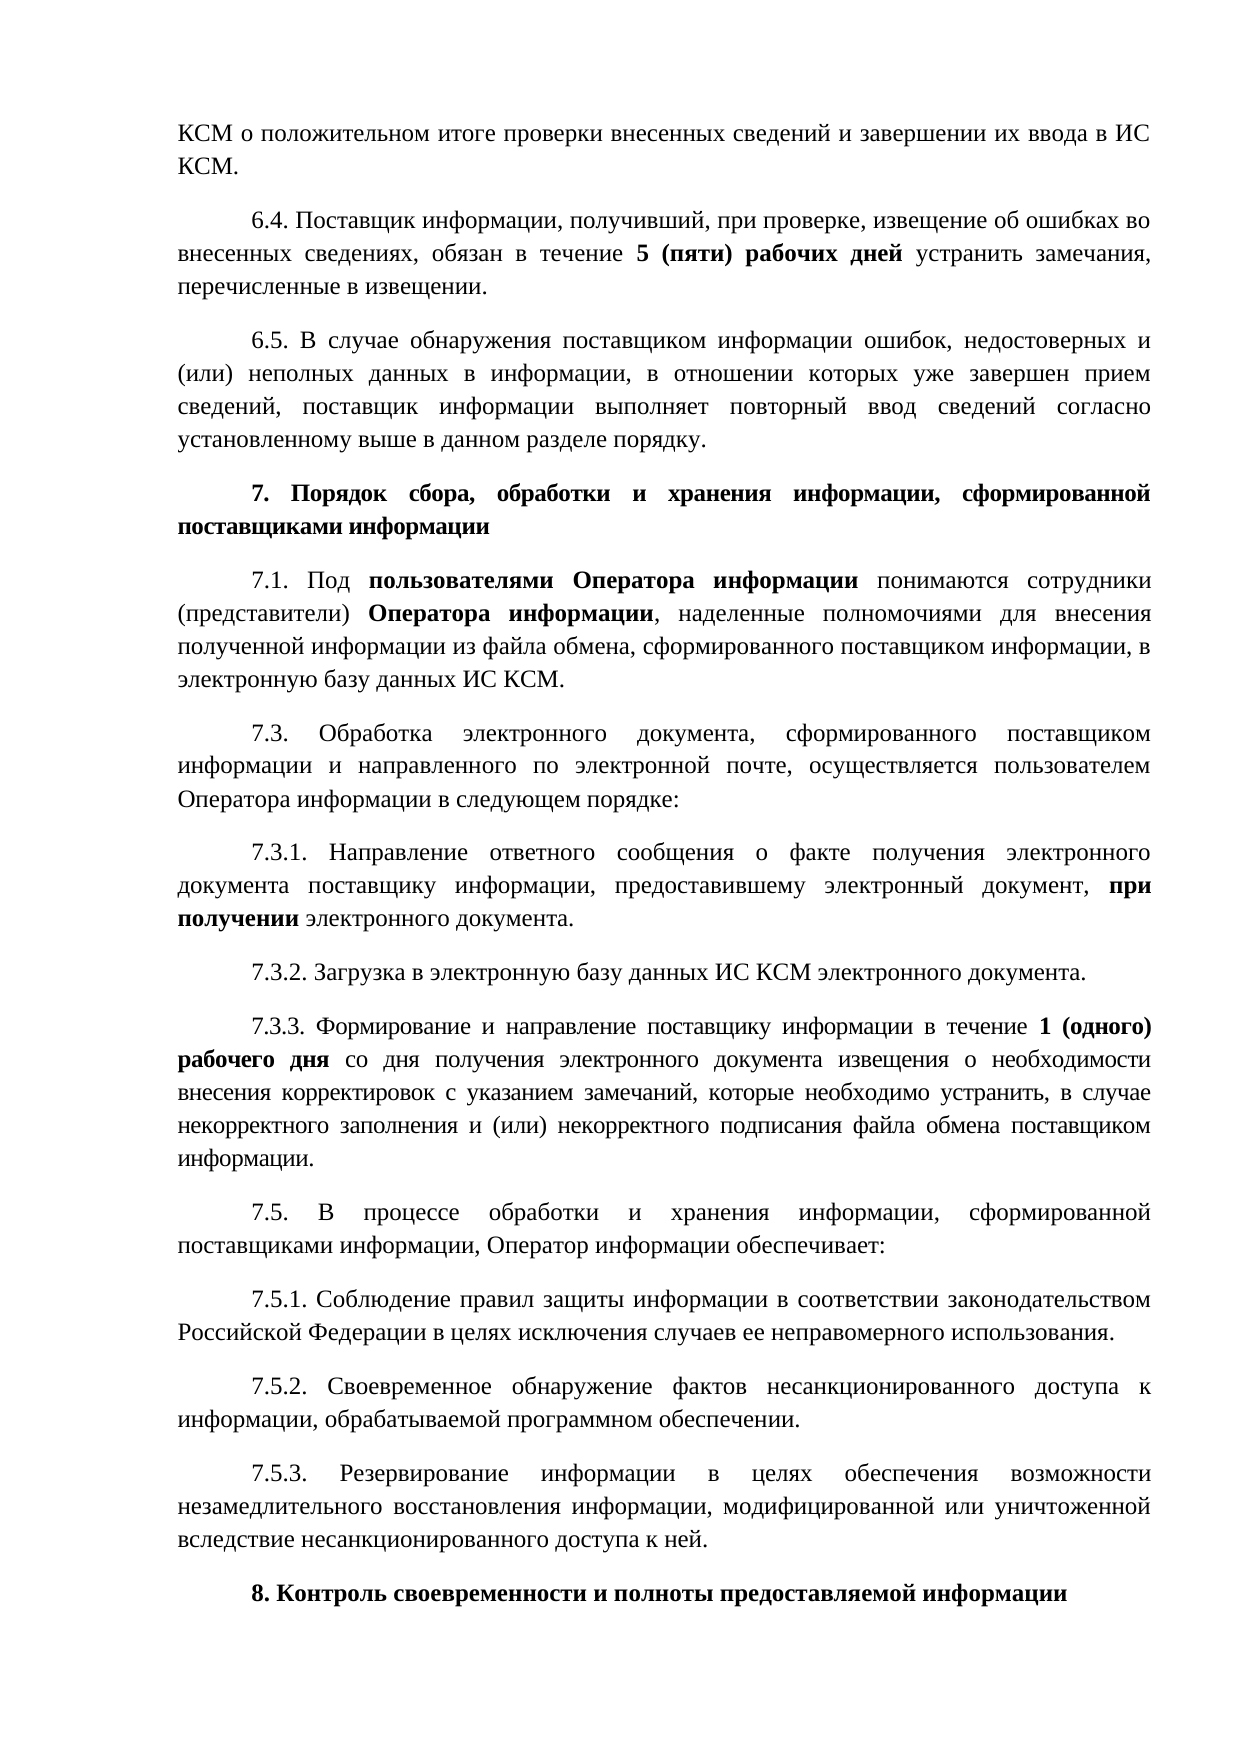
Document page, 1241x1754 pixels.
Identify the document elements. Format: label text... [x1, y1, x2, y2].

text 7.3.1. Направление ответного сообщения о факте получения электронного документа поставщику информации, предоставившему электронный документ, при получении электронного документа. [177, 837, 1152, 932]
text 8. Контроль своевременности и полноты предоставляемой информации [177, 1578, 1152, 1606]
text 6.4. Поставщик информации, получивший, при проверке, извещение об ошибках во внесенных сведениях, обязан в течение 5 (пяти) рабочих дней устранить замечания, перечисленные в извещении. [177, 205, 1152, 300]
text 7. Порядок сбора, обработки и хранения информации, сформированной поставщиками информации [177, 478, 1152, 539]
text 7.3.3. Формирование и направление поставщику информации в течение 1 (одного) рабочего дня со дня получения электронного документа извещения о необходимости внесения корректировок с указанием замечаний, которые необходимо устранить, в случае некорректного заполнения и (или) некорректного подписания файла обмена поставщиком информации. [177, 1011, 1152, 1172]
text 7.5.1. Соблюдение правил защиты информации в соответствии законодательством Российской Федерации в целях исключения случаев ее неправомерного использования. [177, 1284, 1152, 1346]
text 7.5.3. Резервирование информации в целях обеспечения возможности незамедлительного восстановления информации, модифицированной или уничтоженной вследствие несанкционированного доступа к ней. [177, 1458, 1152, 1553]
text 7.3. Обработка электронного документа, сформированного поставщиком информации и направленного по электронной почте, осуществляется пользователем Оператора информации в следующем порядке: [177, 718, 1152, 812]
text 7.3.2. Загрузка в электронную базу данных ИС КСМ электронного документа. [177, 957, 1152, 986]
text 7.5. В процессе обработки и хранения информации, сформированной поставщиками информации, Оператор информации обеспечивает: [177, 1197, 1152, 1259]
text 7.1. Под пользователями Оператора информации понимаются сотрудники (представители) Оператора информации, наделенные полномочиями для внесения полученной информации из файла обмена, сформированного поставщиком информации, в электронную базу данных ИС КСМ. [177, 565, 1152, 692]
text 6.5. В случае обнаружения поставщиком информации ошибок, недостоверных и (или) неполных данных в информации, в отношении которых уже завершен прием сведений, поставщик информации выполняет повторный ввод сведений согласно установленному выше в данном разделе порядку. [177, 325, 1152, 453]
text 7.5.2. Своевременное обнаружение фактов несанкционированного доступа к информации, обрабатываемой программном обеспечении. [177, 1371, 1152, 1433]
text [177, 118, 1152, 180]
